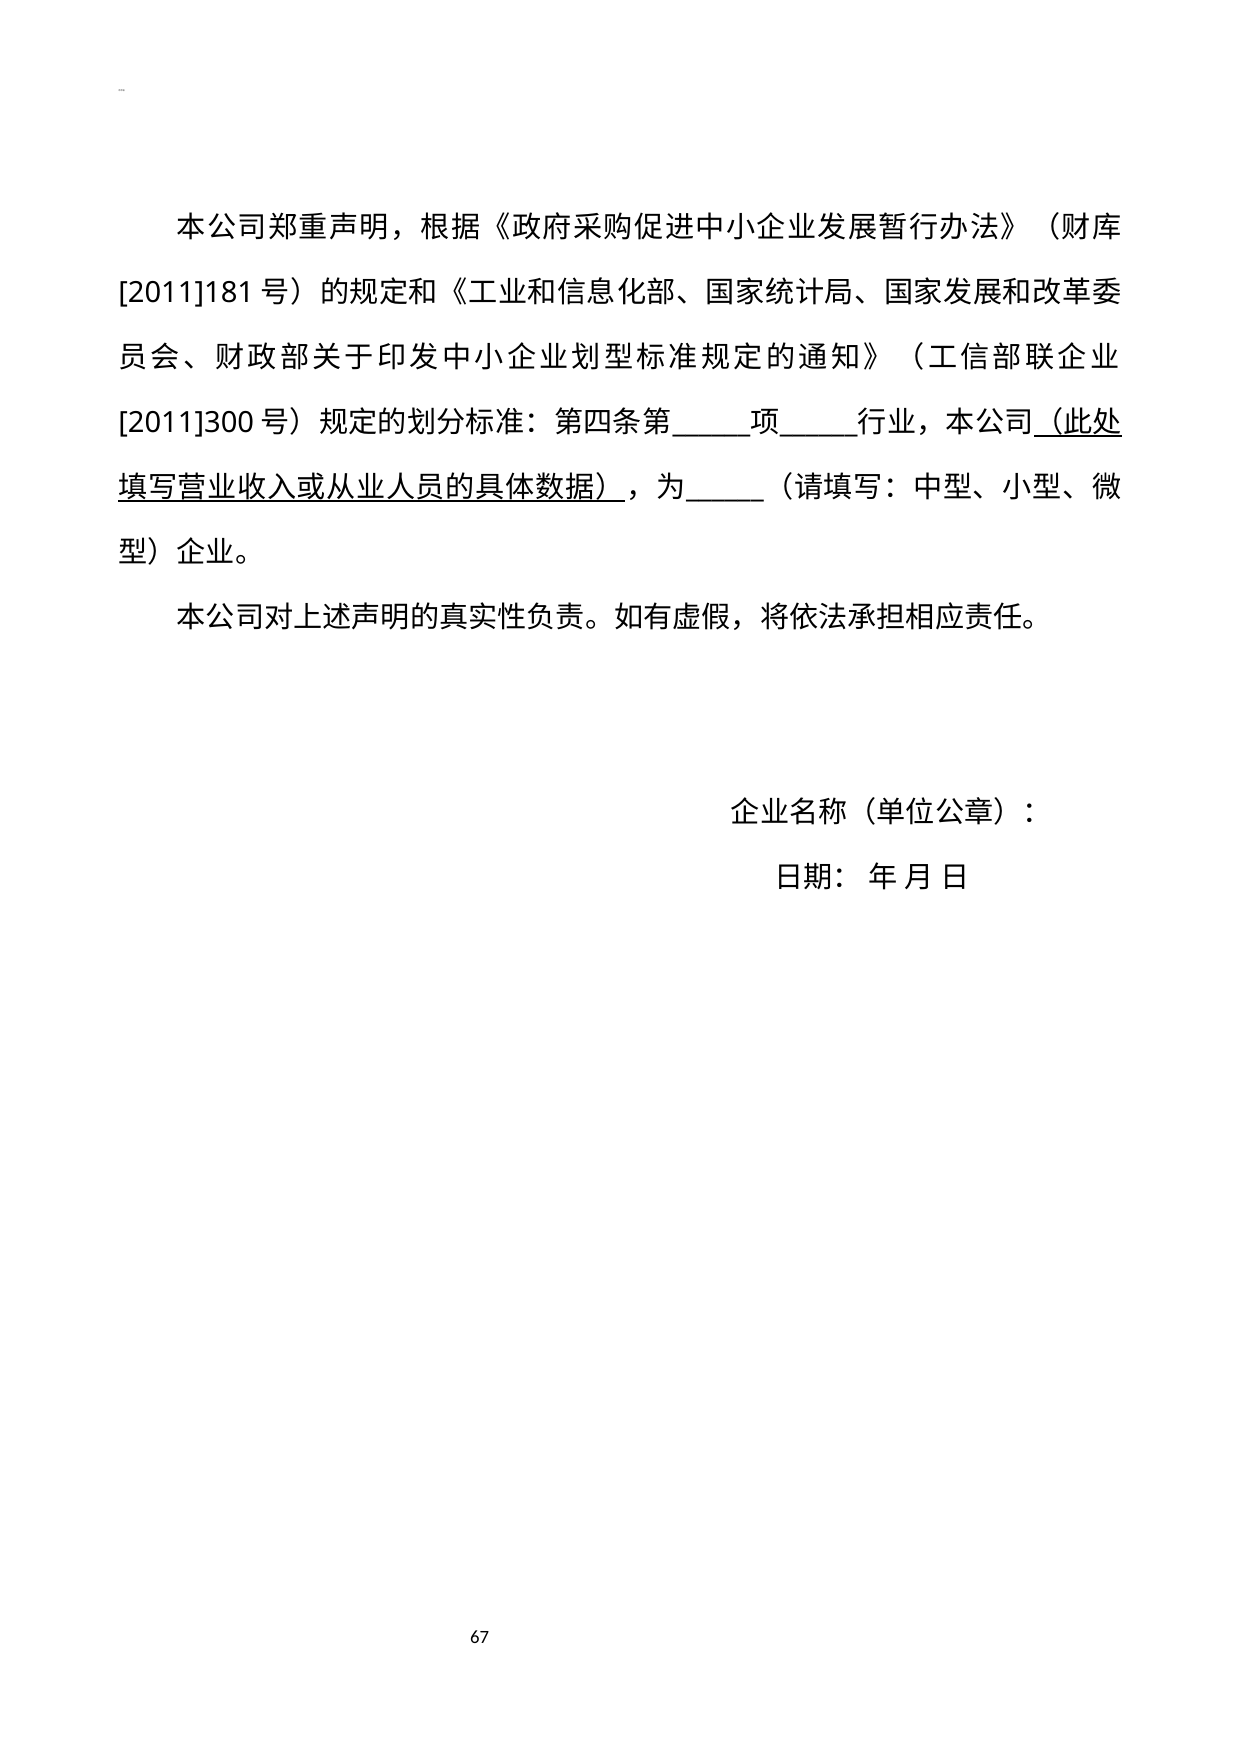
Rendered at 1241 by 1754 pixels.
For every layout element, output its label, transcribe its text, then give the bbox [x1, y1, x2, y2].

text 本公司郑重声明，根据《政府采购促进中小企业发展暂行办法》（财库[2011]181号）的规定和《工业和信息化部、国家统计局、国家发展和改革委员会、财政部关于印发中小企业划型标准规定的通知》（工信部联企业[2011]300号）规定的划分标准：第四条第______项______行业，本公司（此处填写营业收入或从业人员的具体数据），为______（请填写：中型、小型、微型）企业。 [118, 192, 1122, 582]
text 日期： 年 月 日 [118, 842, 1122, 907]
text 企业名称（单位公章）： [118, 777, 1122, 842]
text 本公司对上述声明的真实性负责。如有虚假，将依法承担相应责任。 [118, 582, 1122, 647]
